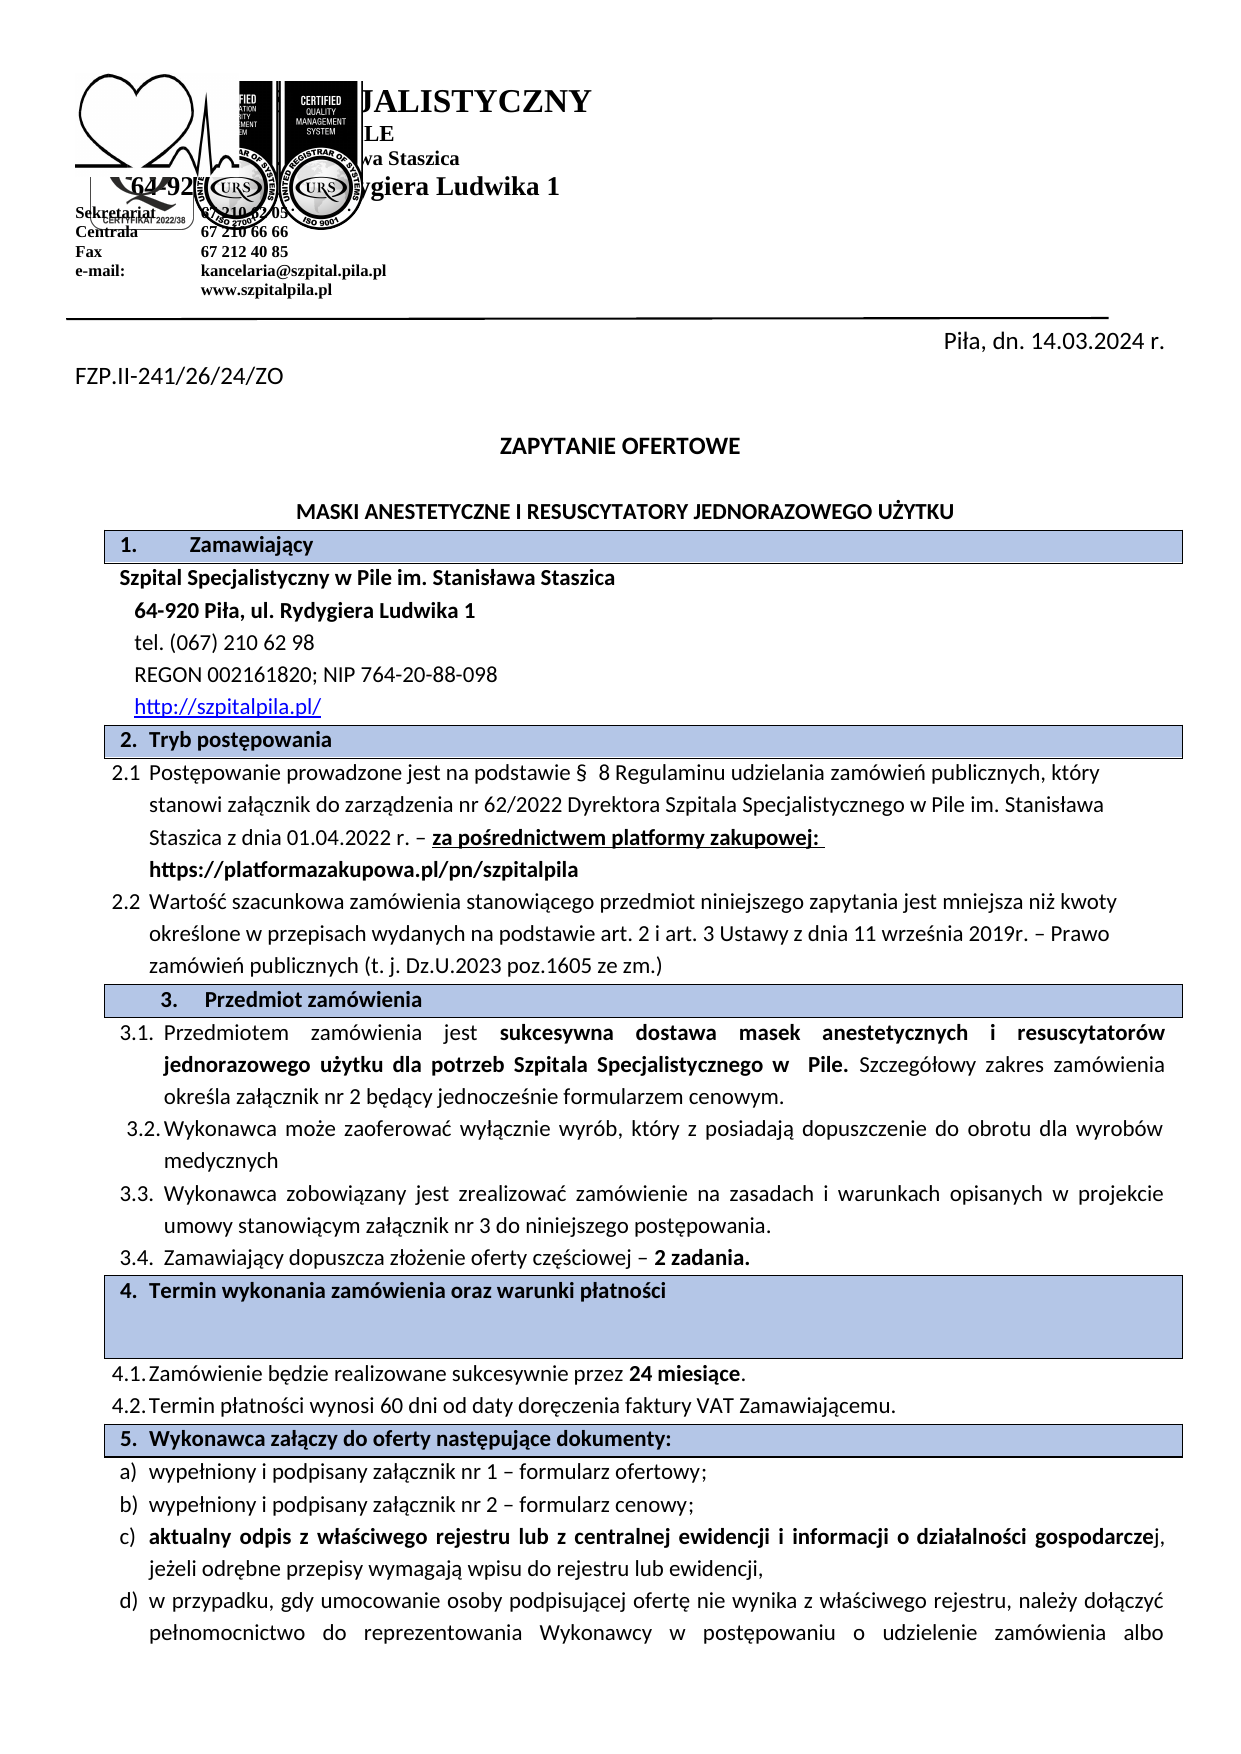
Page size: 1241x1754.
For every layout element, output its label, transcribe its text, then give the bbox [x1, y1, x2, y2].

table_header Tryb postępowania [105, 726, 1182, 757]
list Zamawiający dopuszcza złożenie oferty częściowej – 2 zadania. [119, 1243, 1165, 1271]
text tel. (067) 210 62 98 [134, 628, 1165, 656]
table_header Zamawiający [105, 531, 1182, 562]
text MASKI ANESTETYCZNE I RESUSCYTATORY JEDNORAZOWEGO UŻYTKU [75, 497, 1165, 525]
text REGON 002161820; NIP 764-20-88-098 [134, 660, 1165, 688]
table_header Wykonawca załączy do oferty następujące dokumenty: [105, 1425, 1182, 1456]
list wypełniony i podpisany załącznik nr 2 – formularz cenowy; [119, 1490, 1165, 1518]
list Postępowanie prowadzone jest na podstawie § 8 Regulaminu udzielania zamówień publicznych, który stanowi załącznik do zarządzenia nr 62/2022 Dyrektora Szpitala Specjalistycznego w Pile im. Stanisława Staszica z dnia 01.04.2022 r. – za pośrednictwem platformy zakupowej: https://platformazakupowa.pl/pn/szpitalpila [111, 759, 1150, 883]
text 64-920 Piła, ul. Rydygiera Ludwika 1 [134, 596, 1165, 624]
list aktualny odpis z właściwego rejestru lub z centralnej ewidencji i informacji o działalności gospodarczej, jeżeli odrębne przepisy wymagają wpisu do rejestru lub ewidencji, [119, 1522, 1165, 1582]
list Przedmiotem zamówienia jest sukcesywna dostawa masek anestetycznych i resuscytatorów jednorazowego użytku dla potrzeb Szpitala Specjalistycznego w Pile. Szczegółowy zakres zamówienia określa załącznik nr 2 będący jednocześnie formularzem cenowym. [119, 1018, 1165, 1110]
table_header Termin wykonania zamówienia oraz warunki płatności [105, 1276, 1182, 1358]
text ZAPYTANIE OFERTOWE [75, 430, 1165, 461]
text FZP.II-241/26/24/ZO [75, 360, 1165, 391]
picture [75, 73, 363, 230]
text http://szpitalpila.pl/ [134, 692, 1165, 720]
table_header Przedmiot zamówienia [105, 985, 1182, 1017]
list Termin płatności wynosi 60 dni od daty doręczenia faktury VAT Zamawiającemu. [112, 1391, 1165, 1419]
list Wartość szacunkowa zamówienia stanowiącego przedmiot niniejszego zapytania jest mniejsza niż kwoty określone w przepisach wydanych na podstawie art. 2 i art. 3 Ustawy z dnia 11 września 2019r. – Prawo zamówień publicznych (t. j. Dz.U.2023 poz.1605 ze zm.) [111, 887, 1165, 979]
list Wykonawca zobowiązany jest zrealizować zamówienie na zasadach i warunkach opisanych w projekcie umowy stanowiącym załącznik nr 3 do niniejszego postępowania. [119, 1179, 1165, 1239]
list wypełniony i podpisany załącznik nr 1 – formularz ofertowy; [119, 1458, 1165, 1486]
text Szpital Specjalistyczny w Pile im. Stanisława Staszica [119, 564, 1165, 592]
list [119, 1586, 1165, 1646]
list Wykonawca może zaoferować wyłącznie wyrób, który z posiadają dopuszczenie do obrotu dla wyrobów medycznych [126, 1114, 1165, 1174]
text Piła, dn. 14.03.2024 r. [75, 325, 1165, 356]
list Zamówienie będzie realizowane sukcesywnie przez 24 miesiące. [112, 1359, 1165, 1387]
